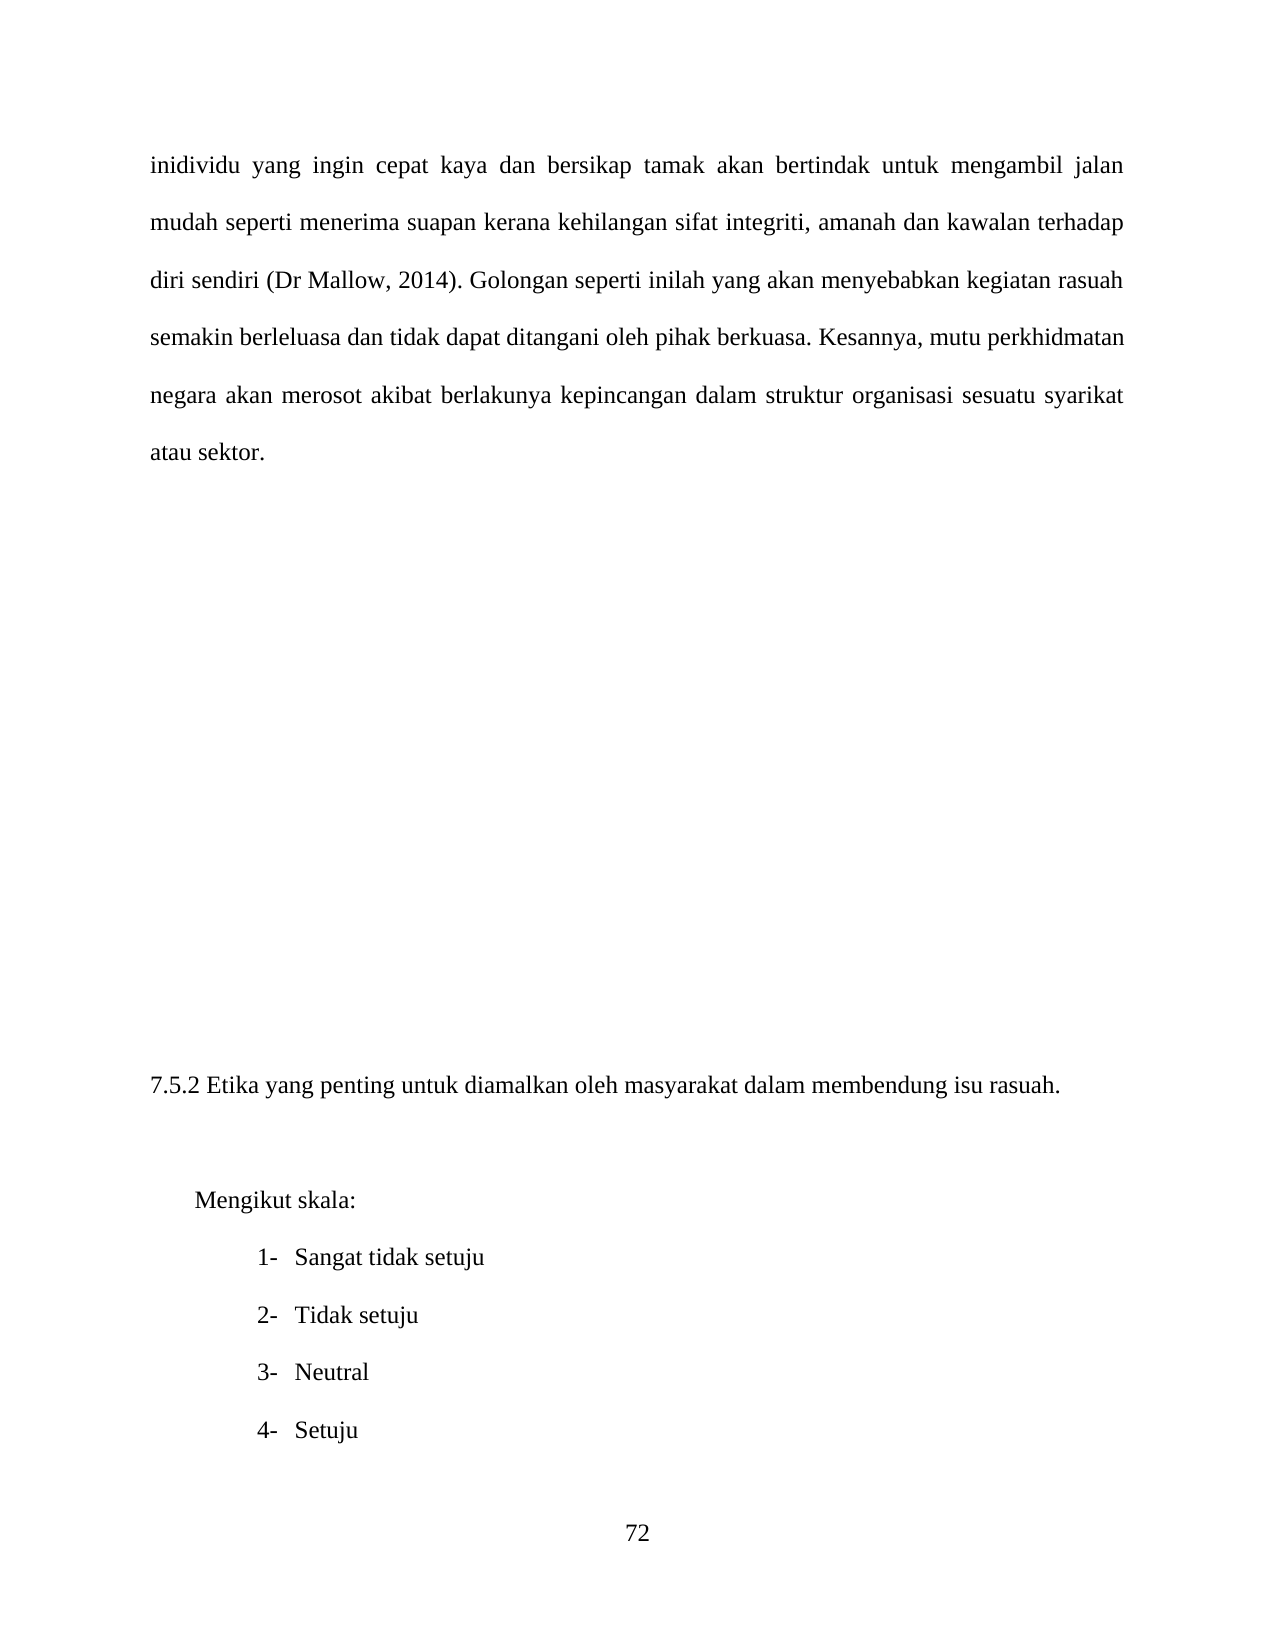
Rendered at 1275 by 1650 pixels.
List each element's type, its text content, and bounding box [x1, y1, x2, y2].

list Tidak setuju [257, 1300, 1125, 1329]
list Sangat tidak setuju [257, 1242, 1125, 1271]
list Setuju [257, 1415, 1125, 1444]
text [150, 150, 1125, 466]
list Neutral [257, 1357, 1125, 1386]
list Mengikut skala: [194, 1185, 1125, 1214]
text 7.5.2 Etika yang penting untuk diamalkan oleh masyarakat dalam membendung isu rasuah. [150, 1070, 1125, 1099]
